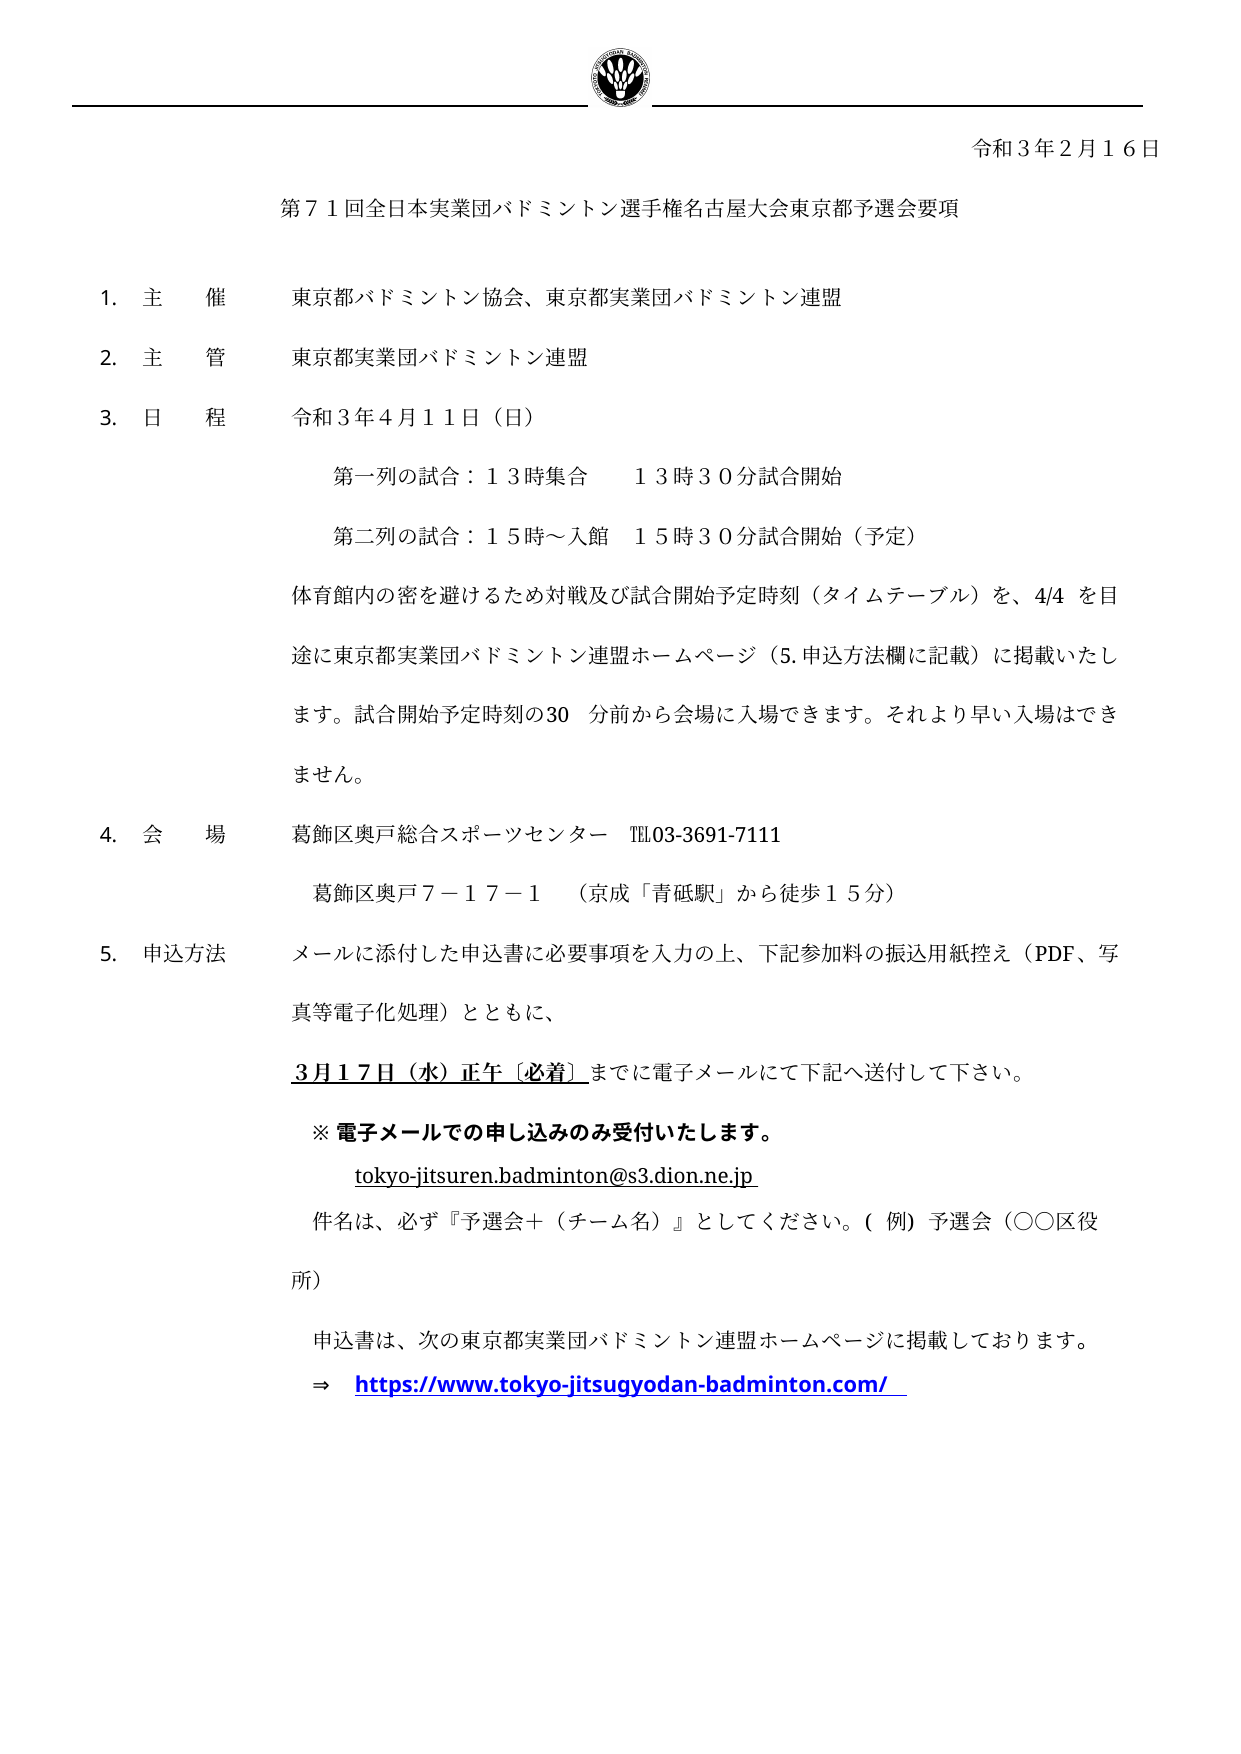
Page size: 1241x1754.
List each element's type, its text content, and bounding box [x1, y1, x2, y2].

table_header 主 催 [78, 267, 251, 327]
text 令和３年２月１６日 [78, 118, 1162, 178]
table_cell 申込方法 [78, 923, 251, 1399]
table_cell 東京都実業団バドミントン連盟 [251, 327, 1149, 386]
table_cell 主 管 [78, 327, 251, 386]
text 第７１回全日本実業団バドミントン選手権名古屋大会東京都予選会要項 [78, 178, 1162, 237]
table_cell 令和３年４月１１日（日） 第一列の試合：１３時集合 １３時３０分試合開始 第二列の試合：１５時～入館 １５時３０分試合開始（予定） 体育館内の密を避けるため対戦及び試合開始予定時刻（タイムテーブル）を、4/4を目途に東京都実業団バドミントン連盟ホームページ（5.申込方法欄に記載）に掲載いたします。試合開始予定時刻の30分前から会場に入場できます。それより早い入場はできません。 [251, 386, 1149, 803]
table_cell 会 場 [78, 803, 251, 922]
table_cell メールに添付した申込書に必要事項を入力の上、下記参加料の振込用紙控え（PDF、写真等電子化処理）とともに、 ３月１７日（水）正午〔必着〕までに電子メールにて下記へ送付して下さい。 ※ 電子メールでの申し込みのみ受付いたします。 tokyo-jitsuren.badminton@s3.dion.ne.jp 件名は、必ず『予選会＋（チーム名）』としてください。(例)予選会（○○区役所） 申込書は、次の東京都実業団バドミントン連盟ホームページに掲載しております。 ⇒ https://www.tokyo-jitsugyodan-badminton.com/ [251, 923, 1149, 1399]
table_cell 葛飾区奥戸総合スポーツセンター ℡03-3691-7111 葛飾区奥戸７－１７－１ （京成「青砥駅」から徒歩１５分） [251, 803, 1149, 922]
table_header 東京都バドミントン協会、東京都実業団バドミントン連盟 [251, 267, 1149, 327]
table_cell 日 程 [78, 386, 251, 803]
